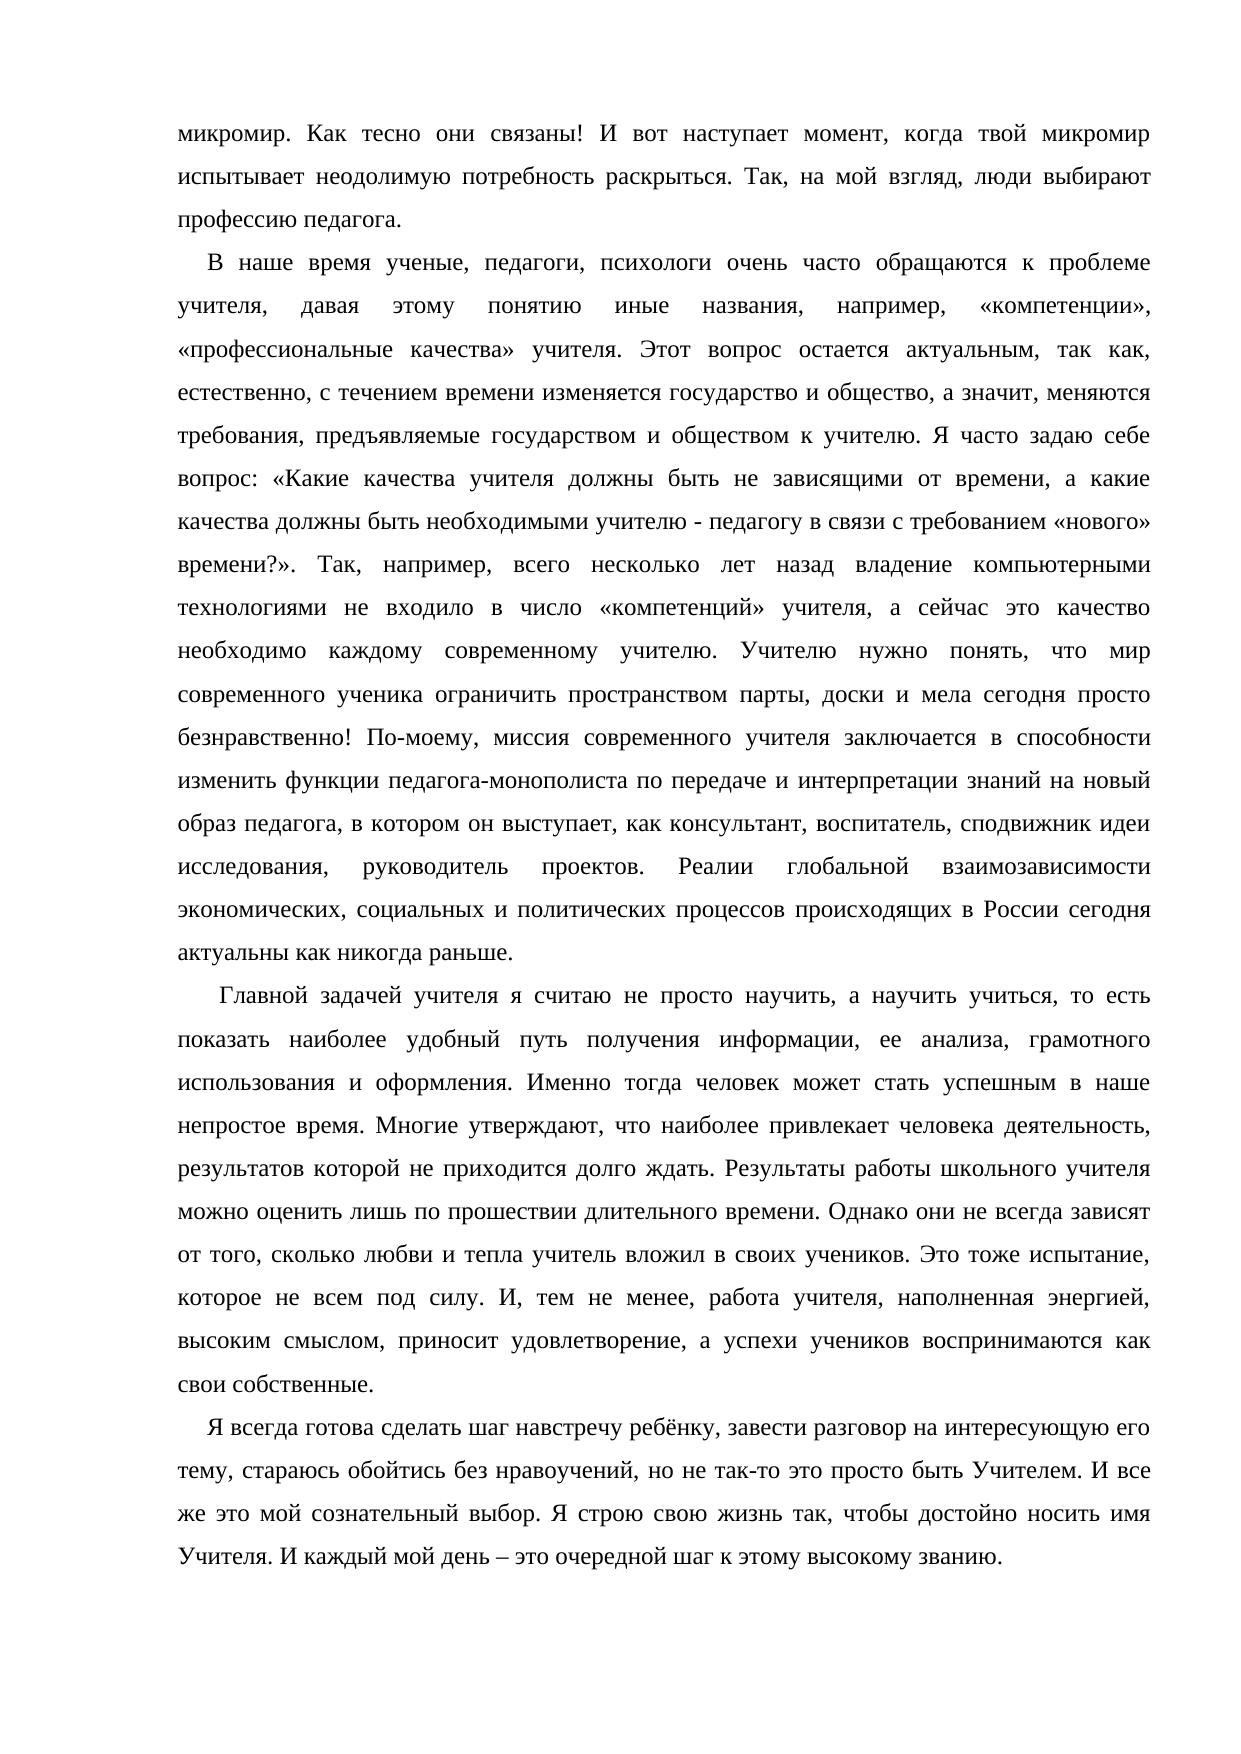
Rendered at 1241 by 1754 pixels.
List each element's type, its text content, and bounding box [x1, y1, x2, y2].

text Главной задачей учителя я считаю не просто научить, а научить учиться, то есть показать наиболее удобный путь получения информации, ее анализа, грамотного использования и оформления. Именно тогда человек может стать успешным в наше непростое время. Многие утверждают, что наиболее привлекает человека деятельность, результатов которой не приходится долго ждать. Результаты работы школьного учителя можно оценить лишь по прошествии длительного времени. Однако они не всегда зависят от того, сколько любви и тепла учитель вложил в своих учеников. Это тоже испытание, которое не всем под силу. И, тем не менее, работа учителя, наполненная энергией, высоким смыслом, приносит удовлетворение, а успехи учеников воспринимаются как свои собственные. [177, 981, 1152, 1397]
text В наше время ученые, педагоги, психологи очень часто обращаются к проблеме учителя, давая этому понятию иные названия, например, «компетенции», «профессиональные качества» учителя. Этот вопрос остается актуальным, так как, естественно, с течением времени изменяется государство и общество, а значит, меняются требования, предъявляемые государством и обществом к учителю. Я часто задаю себе вопрос: «Какие качества учителя должны быть не зависящими от времени, а какие качества должны быть необходимыми учителю - педагогу в связи с требованием «нового» времени?». Так, например, всего несколько лет назад владение компьютерными технологиями не входило в число «компетенций» учителя, а сейчас это качество необходимо каждому современному учителю. Учителю нужно понять, что мир современного ученика ограничить пространством парты, доски и мела сегодня просто безнравственно! По-моему, миссия современного учителя заключается в способности изменить функции педагога-монополиста по передаче и интерпретации знаний на новый образ педагога, в котором он выступает, как консультант, воспитатель, сподвижник идеи исследования, руководитель проектов. Реалии глобальной взаимозависимости экономических, социальных и политических процессов происходящих в России сегодня актуальны как никогда раньше. [177, 247, 1152, 966]
text Я всегда готова сделать шаг навстречу ребёнку, завести разговор на интересующую его тему, стараюсь обойтись без нравоучений, но не так-то это просто быть Учителем. И все же это мой сознательный выбор. Я строю свою жизнь так, чтобы достойно носить имя Учителя. И каждый мой день – это очередной шаг к этому высокому званию. [177, 1412, 1152, 1570]
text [177, 118, 1152, 233]
